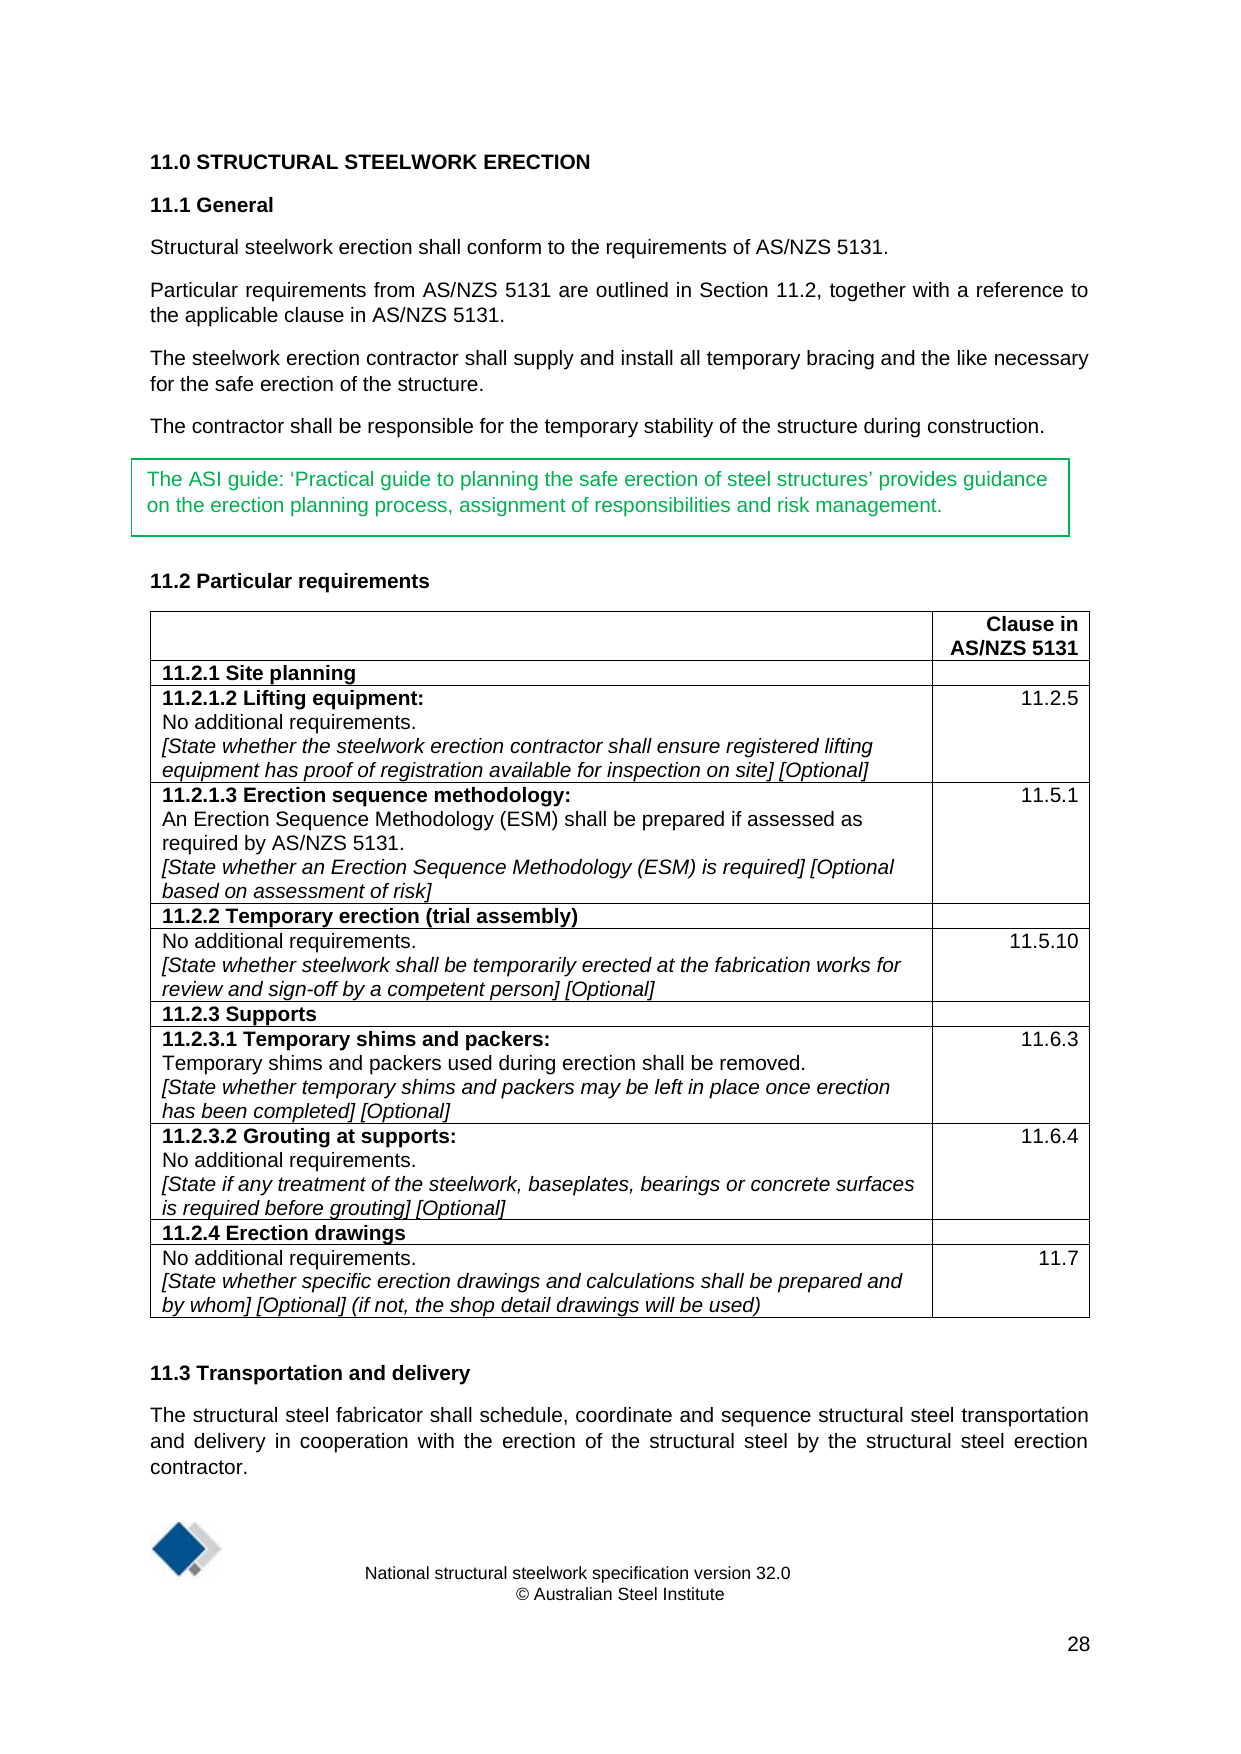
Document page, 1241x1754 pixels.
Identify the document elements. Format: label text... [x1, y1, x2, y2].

text Particular requirements from AS/NZS 5131 are outlined in Section 11.2, together with a reference to the applicable clause in AS/NZS 5131. [150, 277, 1090, 327]
table_cell No additional requirements. [State whether steelwork shall be temporarily erected at the fabrication works for review and sign-off by a competent person] [Optional] [151, 929, 932, 1001]
table_cell [933, 1220, 1089, 1244]
table_cell 11.5.10 [933, 929, 1089, 1001]
table_cell 11.5.1 [933, 783, 1089, 903]
table_cell 11.2.1.3 Erection sequence methodology: An Erection Sequence Methodology (ESM) shall be prepared if assessed as required by AS/NZS 5131. [State whether an Erection Sequence Methodology (ESM) is required] [Optional based on assessment of risk] [151, 783, 932, 903]
text 11.2 Particular requirements [150, 457, 1090, 592]
text The structural steel fabricator shall schedule, coordinate and sequence structural steel transportation and delivery in cooperation with the erection of the structural steel by the structural steel erection contractor. [150, 1403, 1090, 1479]
table_cell 11.2.1.2 Lifting equipment: No additional requirements. [State whether the steelwork erection contractor shall ensure registered lifting equipment has proof of registration available for inspection on site] [Optional] [151, 686, 932, 782]
picture [150, 1522, 226, 1580]
table_cell 11.7 [933, 1245, 1089, 1317]
text The contractor shall be responsible for the temporary stability of the structure during construction. [150, 414, 1090, 438]
text 11.1 General [150, 192, 1090, 216]
table_cell 11.2.3.1 Temporary shims and packers: Temporary shims and packers used during erection shall be removed. [State whether temporary shims and packers may be left in place once erection has been completed] [Optional] [151, 1027, 932, 1122]
table_cell [933, 661, 1089, 685]
text 11.3 Transportation and delivery [150, 1361, 1090, 1385]
table_cell 11.2.1 Site planning [151, 661, 932, 685]
table_header [151, 612, 932, 660]
table_cell 11.6.3 [933, 1027, 1089, 1122]
table_cell [933, 1002, 1089, 1026]
table_cell 11.6.4 [933, 1124, 1089, 1219]
table_cell 11.2.3.2 Grouting at supports: No additional requirements. [State if any treatment of the steelwork, baseplates, bearings or concrete surfaces is required before grouting] [Optional] [151, 1124, 932, 1219]
text Structural steelwork erection shall conform to the requirements of AS/NZS 5131. [150, 235, 1090, 259]
table_cell 11.2.2 Temporary erection (trial assembly) [151, 904, 932, 928]
table_cell 11.2.4 Erection drawings [151, 1220, 932, 1244]
table_cell [933, 904, 1089, 928]
table_cell 11.2.5 [933, 686, 1089, 782]
table_cell No additional requirements. [State whether specific erection drawings and calculations shall be prepared and by whom] [Optional] (if not, the shop detail drawings will be used) [151, 1245, 932, 1317]
table_header Clause in AS/NZS 5131 [933, 612, 1089, 660]
text 11.0 STRUCTURAL STEELWORK ERECTION [150, 150, 1090, 174]
table_cell 11.2.3 Supports [151, 1002, 932, 1026]
text The steelwork erection contractor shall supply and install all temporary bracing and the like necessary for the safe erection of the structure. [150, 346, 1090, 396]
